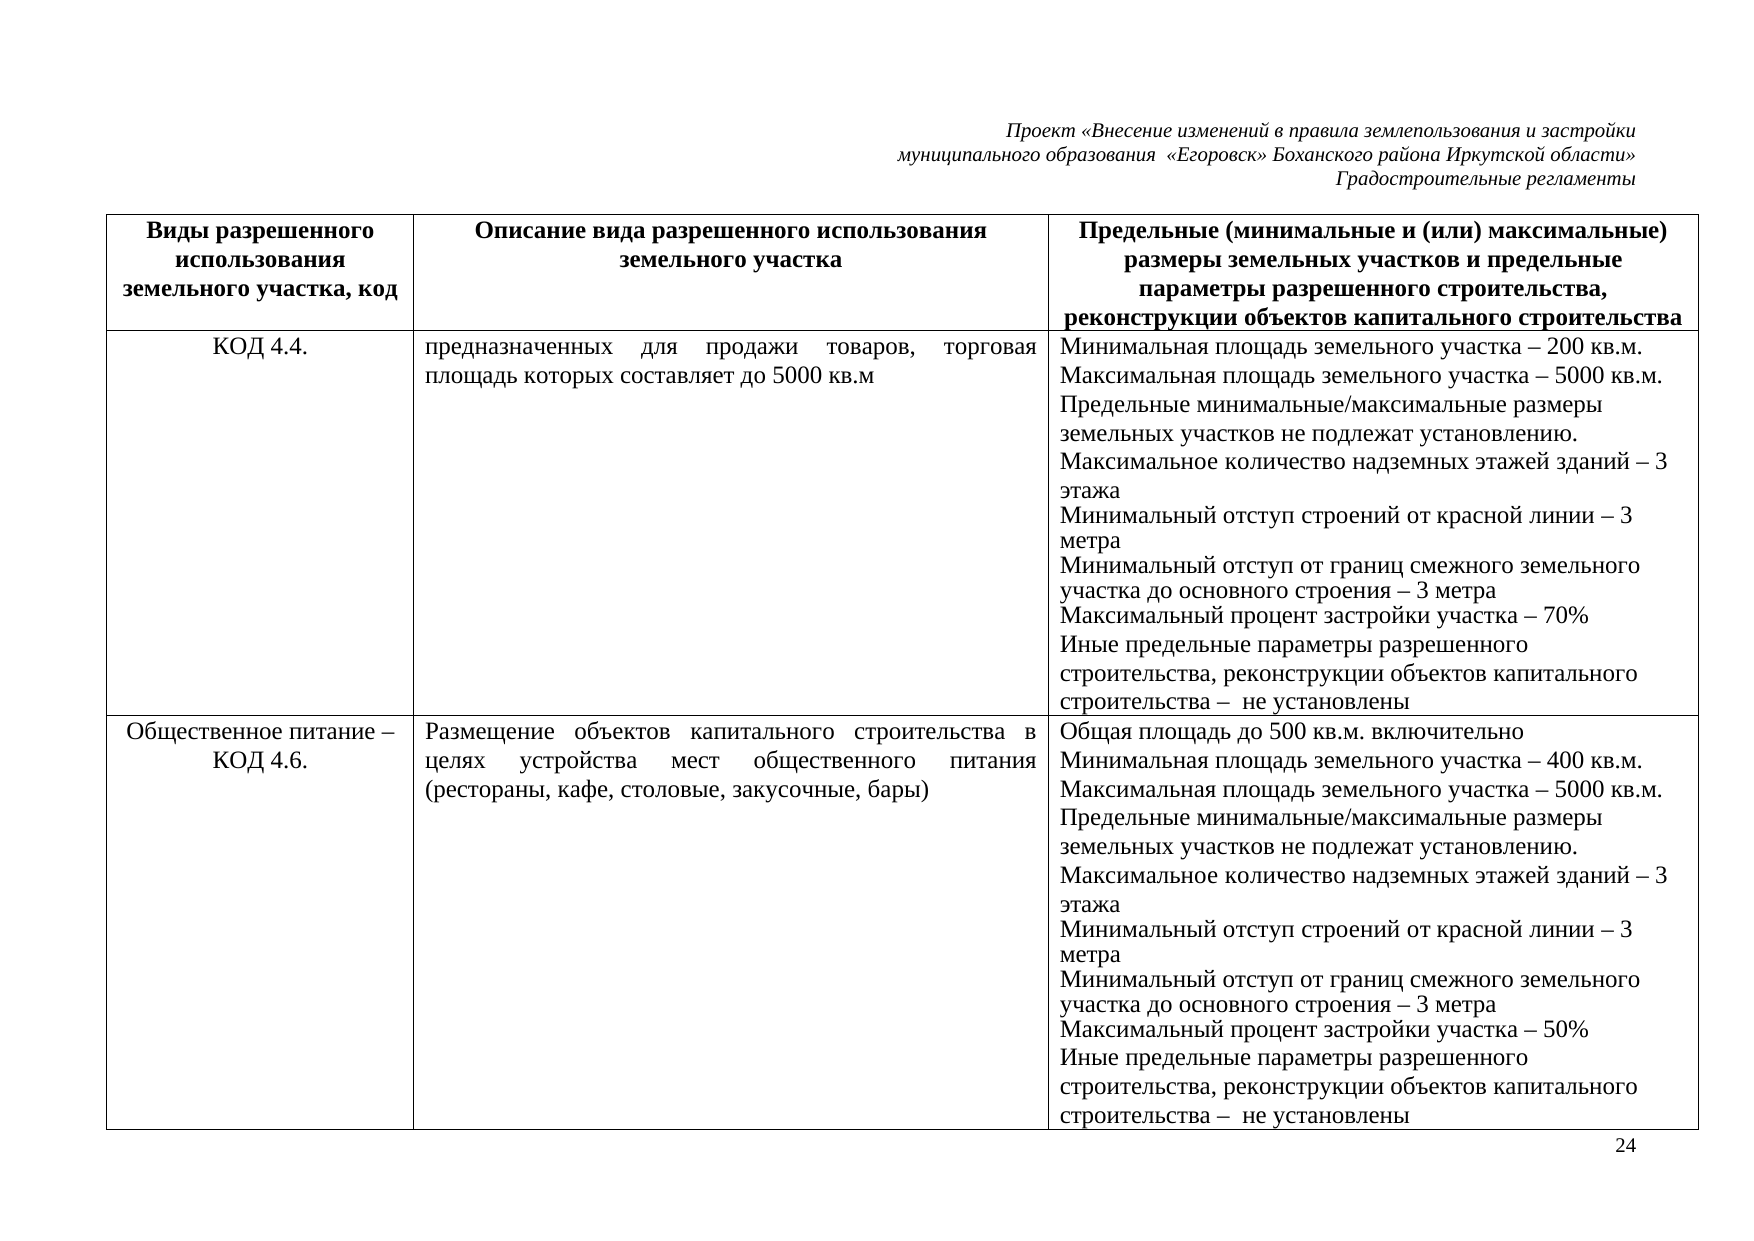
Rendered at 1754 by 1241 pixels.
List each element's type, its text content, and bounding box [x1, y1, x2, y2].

table_header Виды разрешенного использования земельного участка, код [107, 215, 413, 330]
table_header Описание вида разрешенного использования земельного участка [414, 215, 1048, 330]
table_cell Размещение объектов капитального строительства в целях устройства мест общественного питания (рестораны, кафе, столовые, закусочные, бары) [414, 716, 1048, 1129]
table_cell Размещение объектов капитального строительства, предназначенных для продажи товаров, торговая площадь которых составляет до 5000 кв.м [414, 331, 1048, 715]
table_cell Общая площадь до 500 кв.м. включительно Минимальная площадь земельного участка – 400 кв.м. Максимальная площадь земельного участка – 5000 кв.м. Предельные минимальные/максимальные размеры земельных участков не подлежат установлению. Максимальное количество надземных этажей зданий – 3 этажа Минимальный отступ строений от красной линии – 3 метра Минимальный отступ от границ смежного земельного участка до основного строения – 3 метра Максимальный процент застройки участка – 50% Иные предельные параметры разрешенного строительства, реконструкции объектов капитального строительства – не установлены [1049, 716, 1698, 1129]
table_cell Общественное питание – КОД 4.6. [107, 716, 413, 1129]
table_cell Магазины – КОД 4.4. [107, 331, 413, 715]
table_header Предельные (минимальные и (или) максимальные) размеры земельных участков и предельные параметры разрешенного строительства, реконструкции объектов капитального строительства [1049, 215, 1698, 330]
